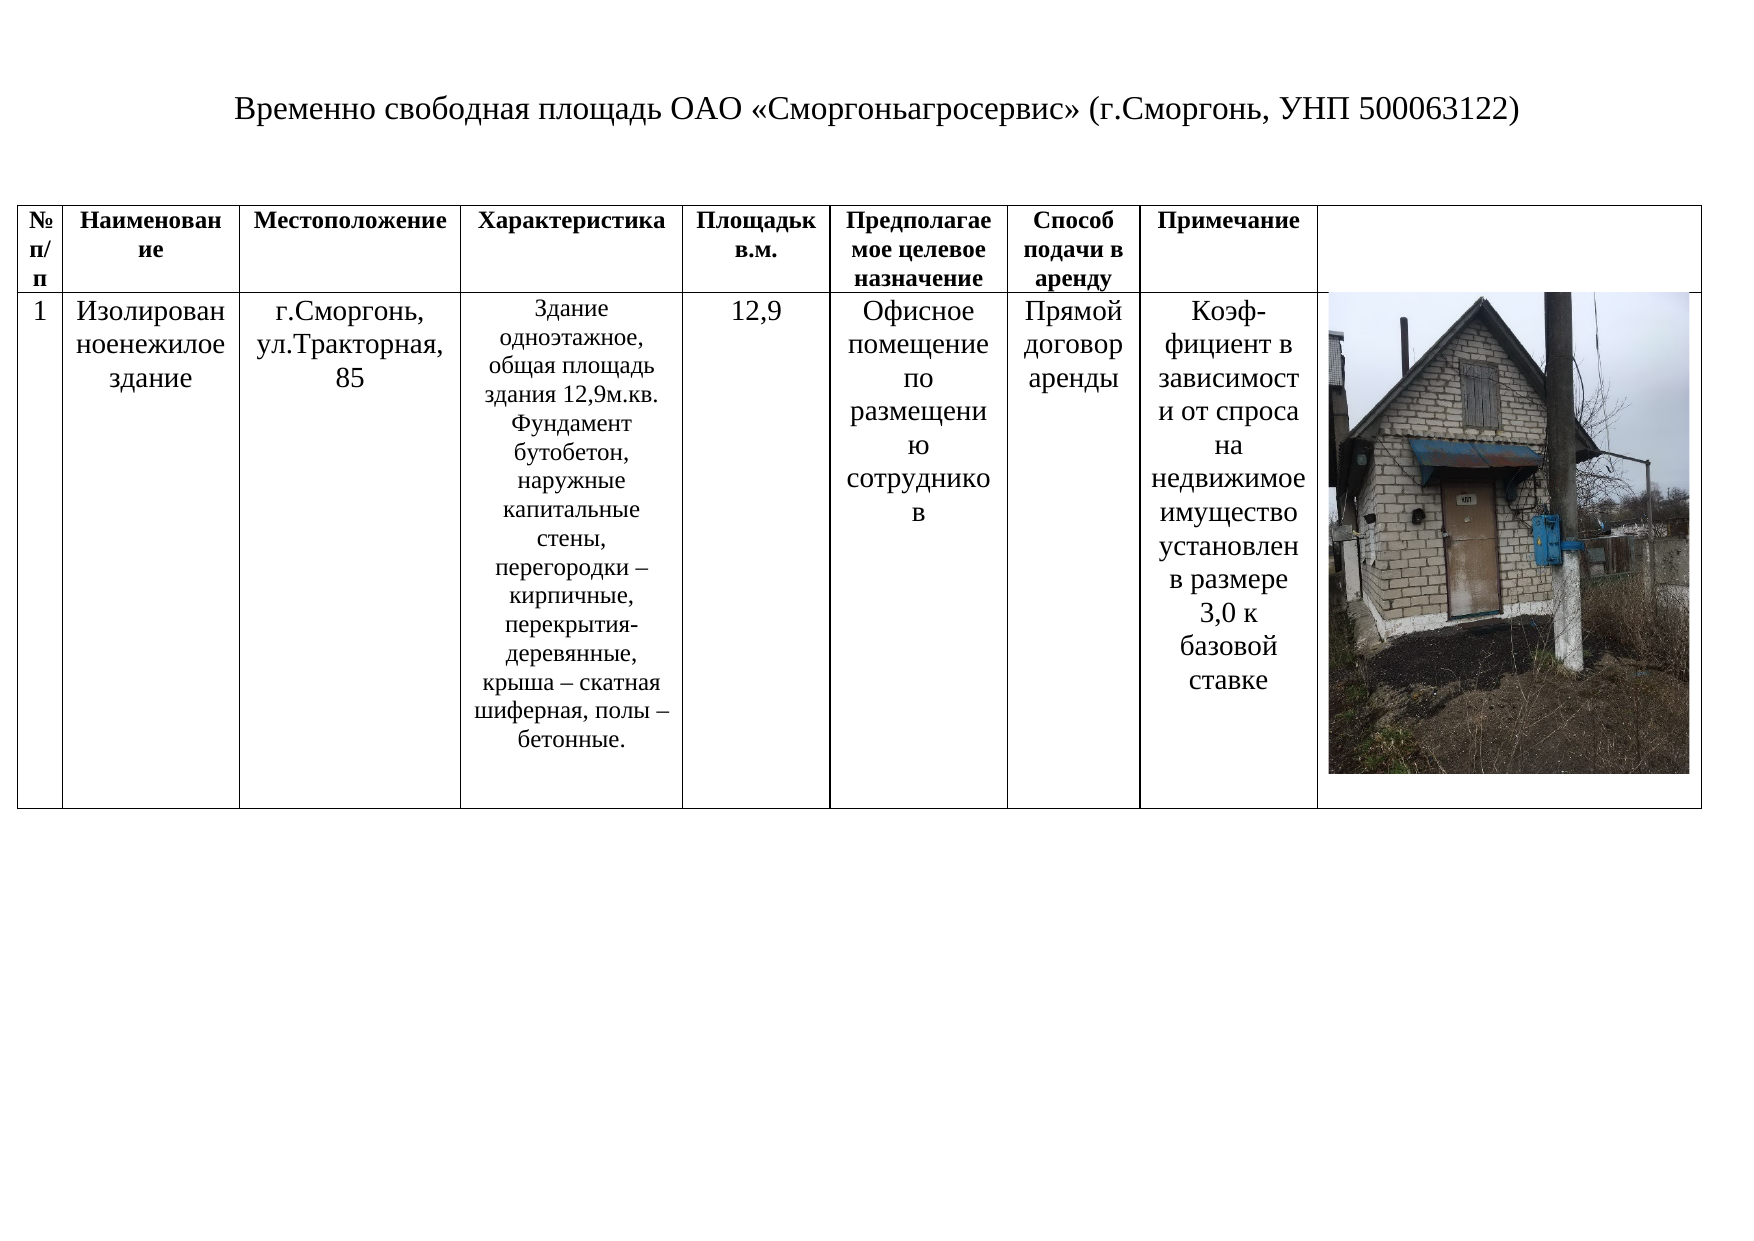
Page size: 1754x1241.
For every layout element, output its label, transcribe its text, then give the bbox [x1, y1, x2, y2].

table_header №п/п [18, 206, 62, 292]
table_header Предполагаемое целевое назначение [831, 206, 1007, 292]
table_cell 12,9 [683, 293, 829, 808]
table_header [1318, 206, 1701, 292]
table_cell Изолированноенежилое здание [63, 293, 239, 808]
table_cell Здание одноэтажное, общая площадь здания 12,9м.кв. Фундамент бутобетон, наружные капитальные стены, перегородки – кирпичные, перекрытия-деревянные, крыша – скатная шиферная, полы –бетонные. [461, 293, 682, 808]
table_cell г.Сморгонь, ул.Тракторная, 85 [240, 293, 460, 808]
text Временно свободная площадь ОАО «Сморгоньагросервис» (г.Сморгонь, УНП 500063122) [118, 88, 1636, 127]
table_header Характеристика [461, 206, 682, 292]
table_cell Офисное помещение по размещению сотрудников [831, 293, 1007, 808]
picture [1328, 292, 1690, 774]
table_cell Прямой договор аренды [1008, 293, 1139, 808]
table_cell [1318, 293, 1701, 808]
table_header Способ подачи в аренду [1008, 206, 1139, 292]
table_cell 1 [18, 293, 62, 808]
table_header Наименование [63, 206, 239, 292]
table_header Примечание [1141, 206, 1317, 292]
table_header Местоположение [240, 206, 460, 292]
table_cell Коэф-фициент в зависимости от спроса на недвижимое имущество установлен в размере 3,0 к базовой ставке [1141, 293, 1317, 808]
table_header Площадькв.м. [683, 206, 829, 292]
